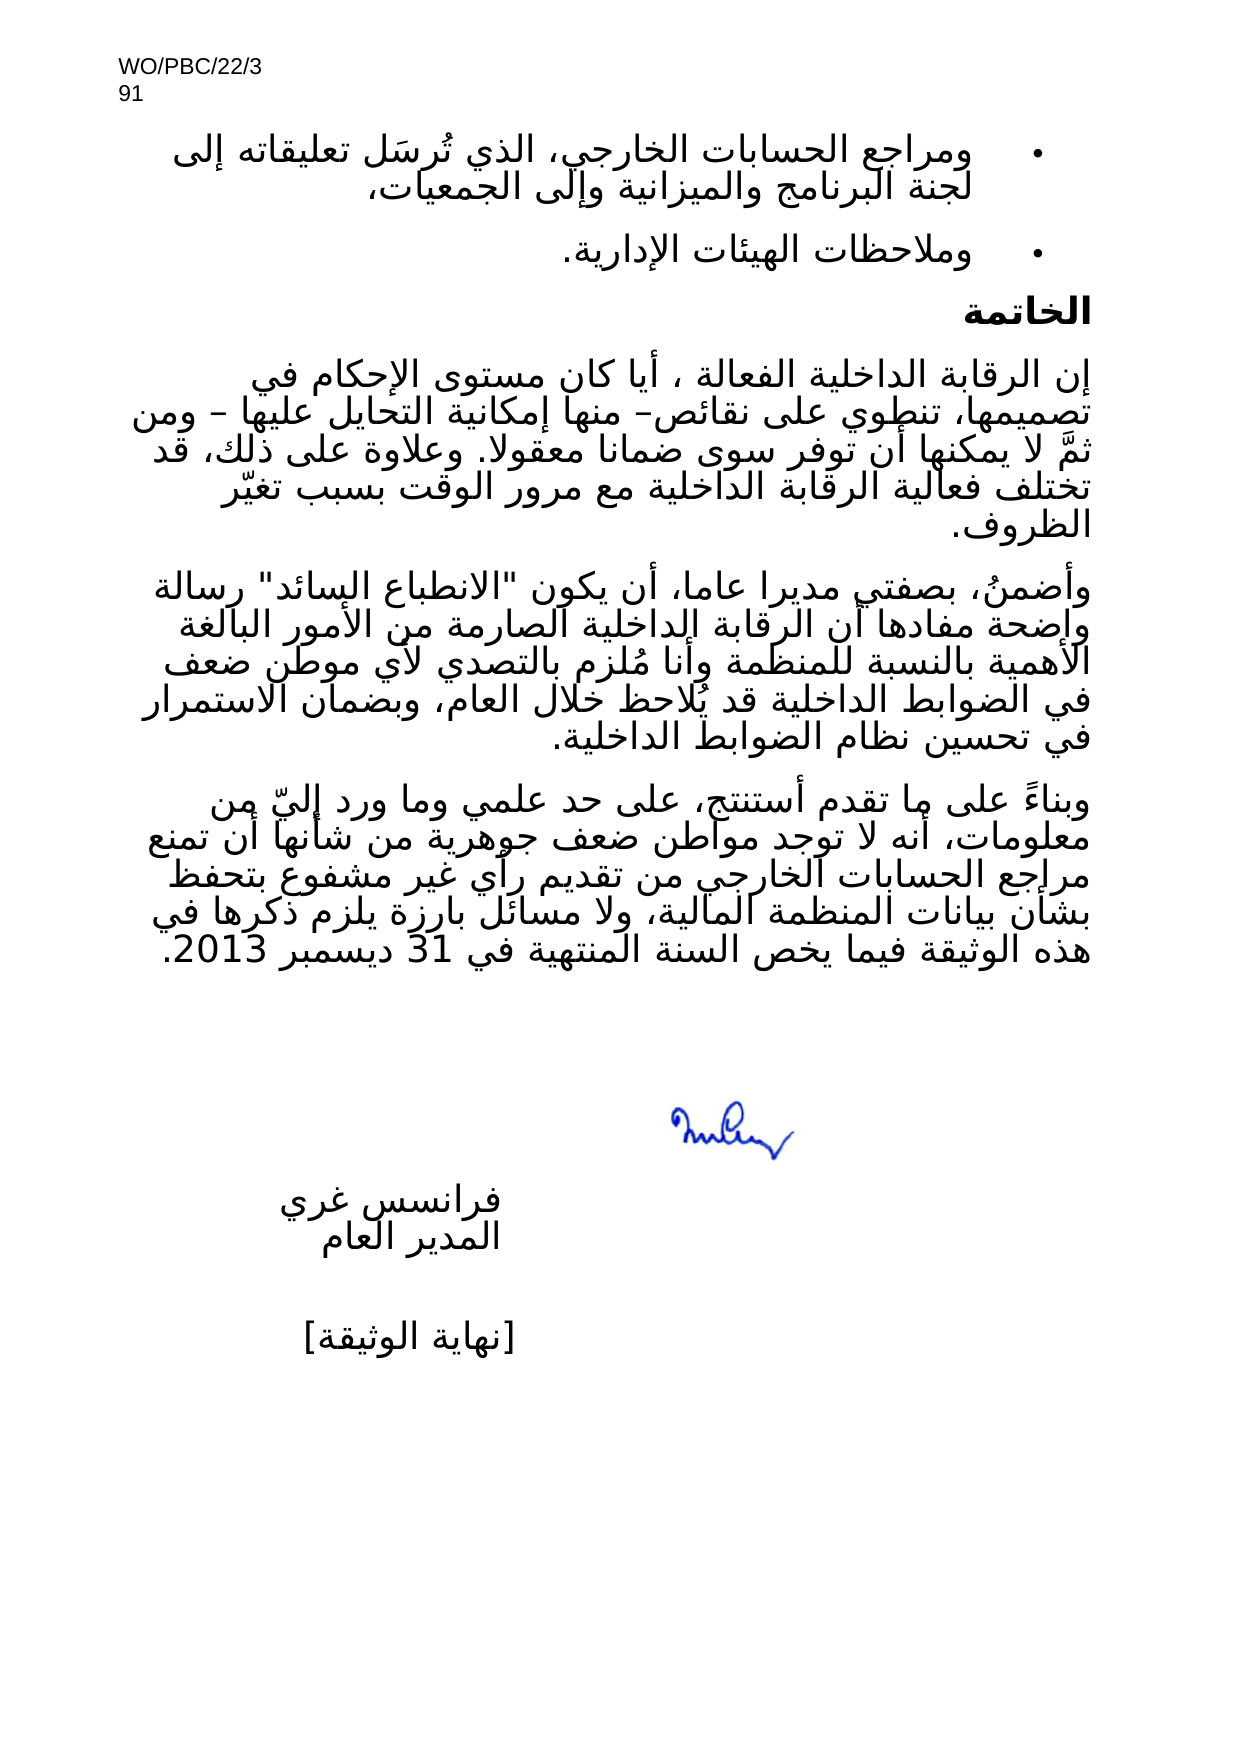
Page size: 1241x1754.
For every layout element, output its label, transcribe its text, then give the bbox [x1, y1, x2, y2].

text فرانسس غري [118, 1182, 561, 1220]
text [نهاية الوثيقة] [118, 1320, 403, 1357]
text الخاتمة [118, 295, 1092, 332]
picture [658, 1084, 853, 1172]
text إن الرقابة الداخلية الفعالة ، أيا كان مستوى الإحكام في تصميمها، تنطوي على نقائص– منها إمكانية التحايل عليها – ومن ثمَّ لا يمكنها أن توفر سوى ضمانا معقولا. وعلاوة على ذلك، قد تختلف فعالية الرقابة الداخلية مع مرور الوقت بسبب تغيّر الظروف. [118, 357, 1092, 545]
text [نهاية الوثيقة] [387, 1320, 479, 1357]
text المدير العام [118, 1220, 561, 1257]
list ومراجع الحسابات الخارجي، الذي تُرسَل تعليقاته إلى لجنة البرنامج والميزانية وإلى الجمعيات، [118, 132, 1033, 207]
text [نهاية الوثيقة] [469, 1320, 516, 1357]
list وملاحظات الهيئات الإدارية. [118, 232, 1033, 270]
text وأضمنُ، بصفتي مديرا عاما، أن يكون "الانطباع السائد" رسالة واضحة مفادها أن الرقابة الداخلية الصارمة من الأمور البالغة الأهمية بالنسبة للمنظمة وأنا مُلزم بالتصدي لأي موطن ضعف في الضوابط الداخلية قد يُلاحظ خلال العام، وبضمان الاستمرار في تحسين نظام الضوابط الداخلية. [118, 570, 1092, 757]
text وبناءً على ما تقدم أستنتج، على حد علمي وما ورد إليّ من معلومات، أنه لا توجد مواطن ضعف جوهرية من شأنها أن تمنع مراجع الحسابات الخارجي من تقديم رأي غير مشفوع بتحفظ بشأن بيانات المنظمة المالية، ولا مسائل بارزة يلزم ذكرها في هذه الوثيقة فيما يخص السنة المنتهية في 31 ديسمبر 2013. [118, 782, 1092, 970]
